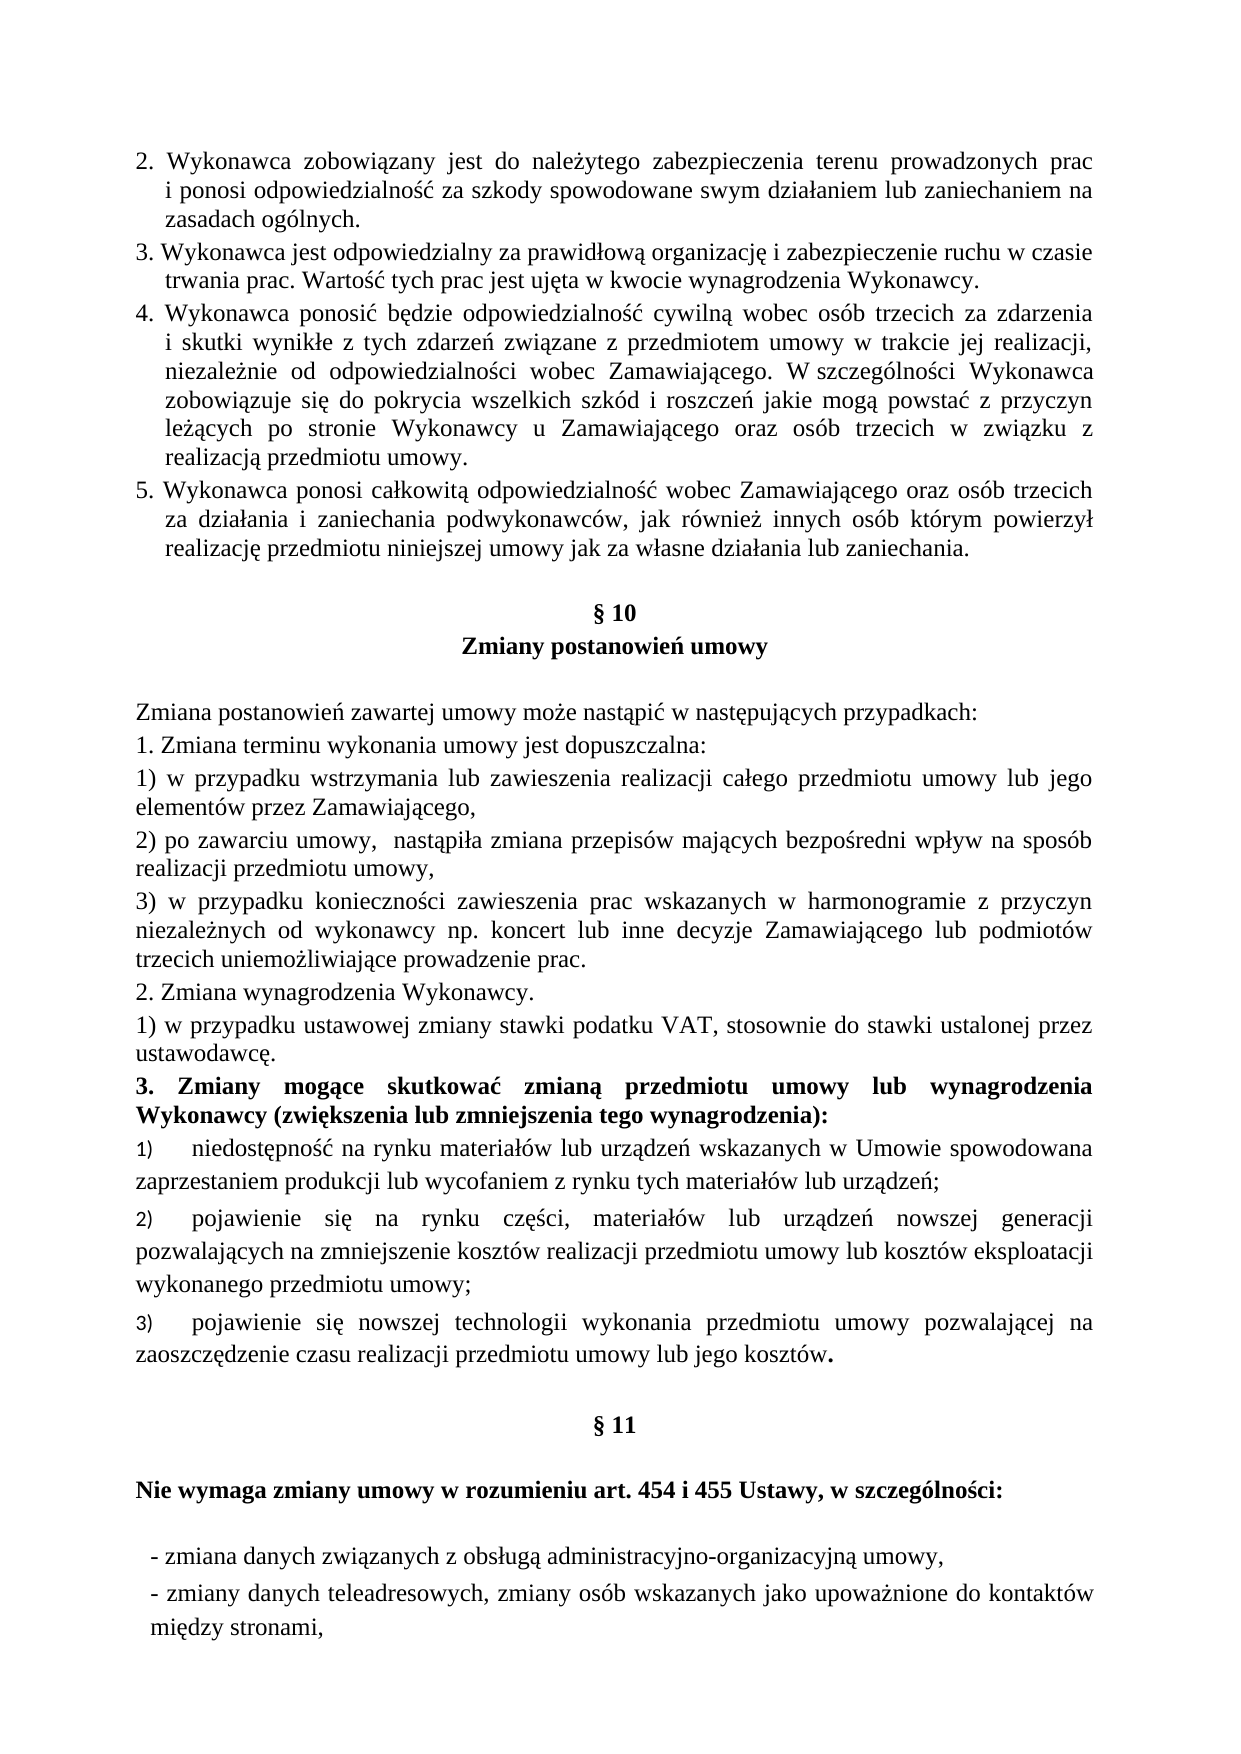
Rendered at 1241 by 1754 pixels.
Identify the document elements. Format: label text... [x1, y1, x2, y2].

text 2. Zmiana wynagrodzenia Wykonawcy. [135, 977, 1094, 1006]
text 1) w przypadku wstrzymania lub zawieszenia realizacji całego przedmiotu umowy lub jego elementów przez Zamawiającego, [135, 763, 1094, 821]
text 2) po zawarciu umowy, nastąpiła zmiana przepisów mających bezpośredni wpływ na sposób realizacji przedmiotu umowy, [135, 825, 1094, 882]
list - zmiana danych związanych z obsługą administracyjno-organizacyjną umowy, [135, 1541, 1094, 1570]
text 5. Wykonawca ponosi całkowitą odpowiedzialność wobec Zamawiającego oraz osób trzecich za działania i zaniechania podwykonawców, jak również innych osób którym powierzył realizację przedmiotu niniejszej umowy jak za własne działania lub zaniechania. [135, 475, 1094, 561]
text Zmiana postanowień zawartej umowy może nastąpić w następujących przypadkach: [135, 697, 1094, 726]
list pojawienie się nowszej technologii wykonania przedmiotu umowy pozwalającej na zaoszczędzenie czasu realizacji przedmiotu umowy lub jego kosztów. [135, 1307, 1094, 1368]
text 1) w przypadku ustawowej zmiany stawki podatku VAT, stosownie do stawki ustalonej przez ustawodawcę. [135, 1010, 1094, 1067]
list niedostępność na rynku materiałów lub urządzeń wskazanych w Umowie spowodowana zaprzestaniem produkcji lub wycofaniem z rynku tych materiałów lub urządzeń; [135, 1133, 1094, 1195]
text § 10 [135, 598, 1094, 627]
text 3. Zmiany mogące skutkować zmianą przedmiotu umowy lub wynagrodzenia Wykonawcy (zwiększenia lub zmniejszenia tego wynagrodzenia): [135, 1071, 1094, 1129]
text § 11 [135, 1410, 1094, 1438]
text 3. Wykonawca jest odpowiedzialny za prawidłową organizację i zabezpieczenie ruchu w czasie trwania prac. Wartość tych prac jest ujęta w kwocie wynagrodzenia Wykonawcy. [135, 237, 1094, 294]
text Zmiany postanowień umowy [135, 631, 1094, 660]
list pojawienie się na rynku części, materiałów lub urządzeń nowszej generacji pozwalających na zmniejszenie kosztów realizacji przedmiotu umowy lub kosztów eksploatacji wykonanego przedmiotu umowy; [135, 1203, 1094, 1298]
text 3) w przypadku konieczności zawieszenia prac wskazanych w harmonogramie z przyczyn niezależnych od wykonawcy np. koncert lub inne decyzje Zamawiającego lub podmiotów trzecich uniemożliwiające prowadzenie prac. [135, 886, 1094, 973]
text 1. Zmiana terminu wykonania umowy jest dopuszczalna: [135, 730, 1094, 759]
text 2. Wykonawca zobowiązany jest do należytego zabezpieczenia terenu prowadzonych prac i ponosi odpowiedzialność za szkody spowodowane swym działaniem lub zaniechaniem na zasadach ogólnych. [135, 146, 1094, 233]
text 4. Wykonawca ponosić będzie odpowiedzialność cywilną wobec osób trzecich za zdarzenia i skutki wynikłe z tych zdarzeń związane z przedmiotem umowy w trakcie jej realizacji, niezależnie od odpowiedzialności wobec Zamawiającego. W szczególności Wykonawca zobowiązuje się do pokrycia wszelkich szkód i roszczeń jakie mogą powstać z przyczyn leżących po stronie Wykonawcy u Zamawiającego oraz osób trzecich w związku z realizacją przedmiotu umowy. [135, 298, 1094, 471]
list - zmiany danych teleadresowych, zmiany osób wskazanych jako upoważnione do kontaktów między stronami, [135, 1578, 1094, 1640]
text Nie wymaga zmiany umowy w rozumieniu art. 454 i 455 Ustawy, w szczególności: [135, 1476, 1094, 1504]
